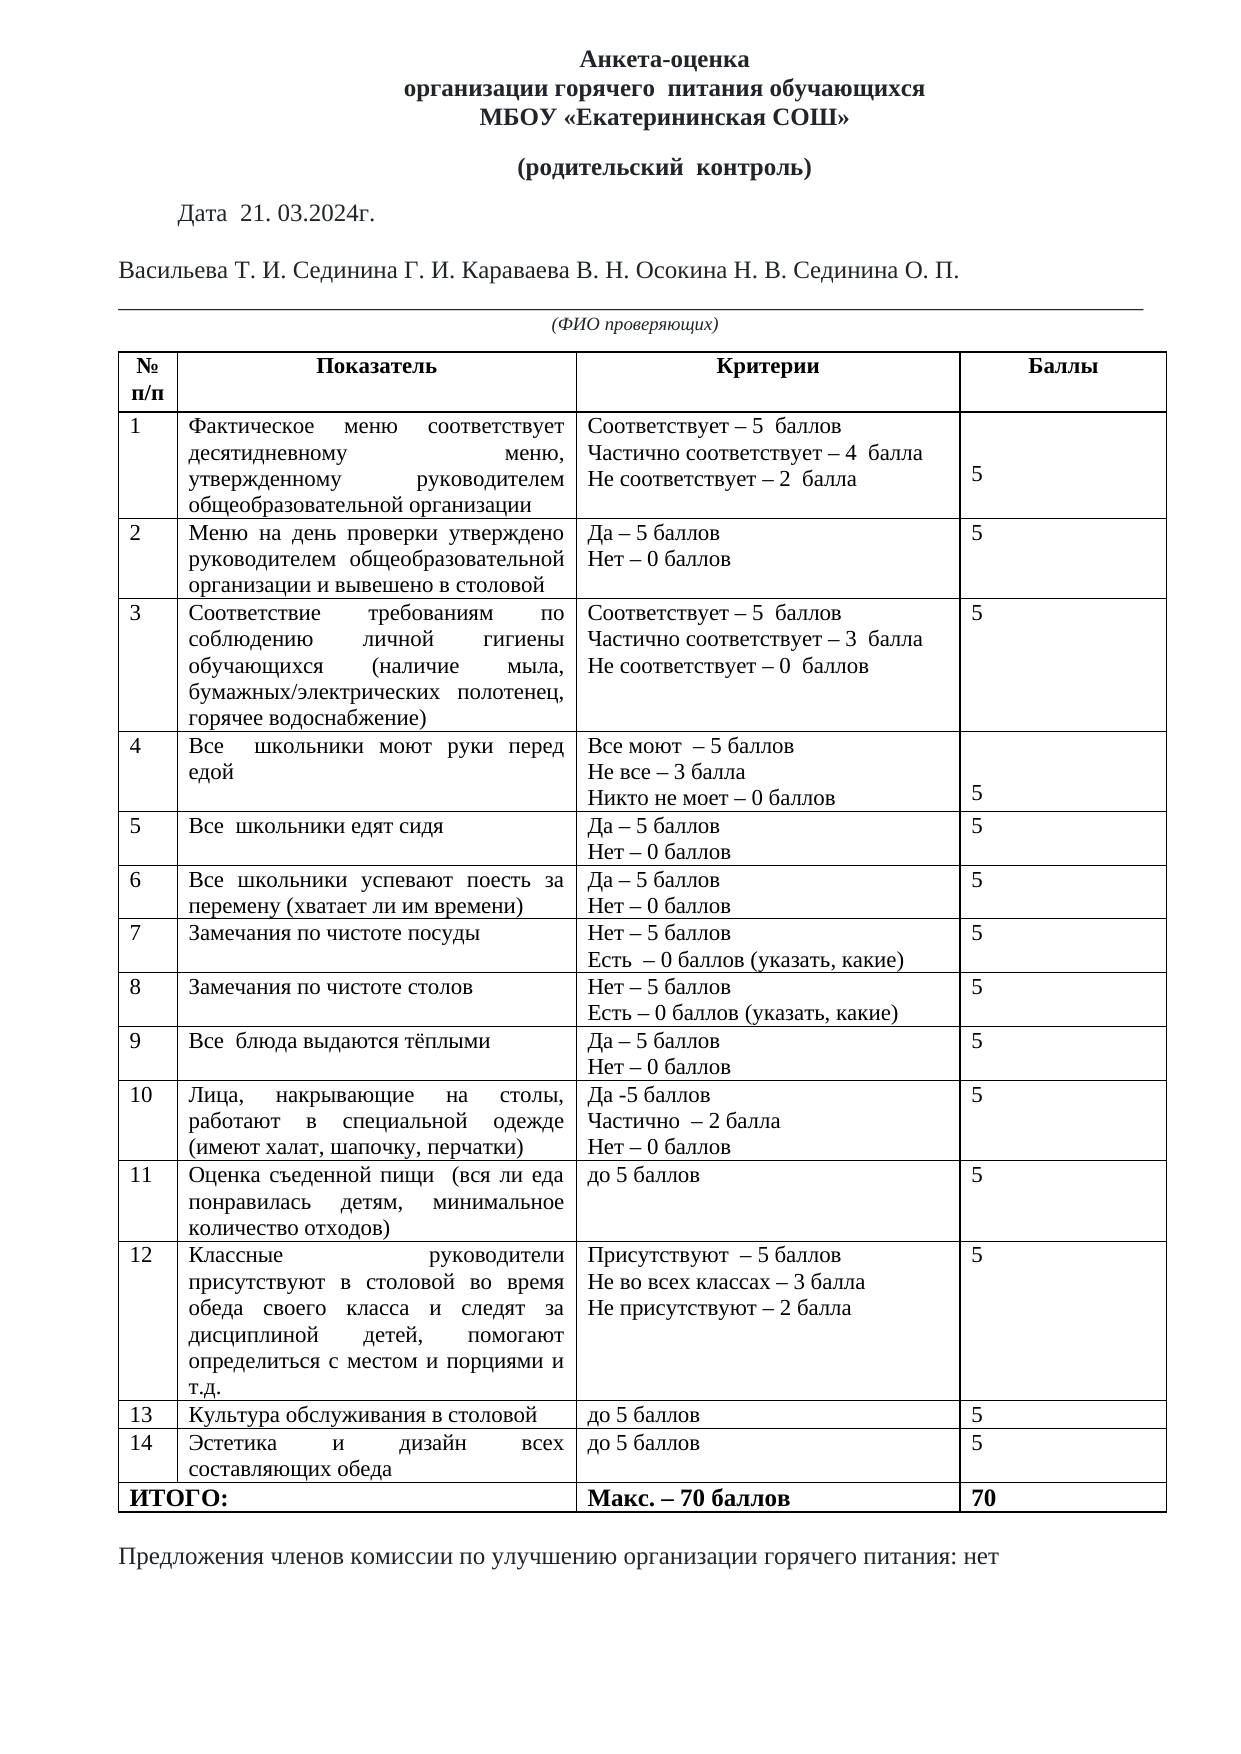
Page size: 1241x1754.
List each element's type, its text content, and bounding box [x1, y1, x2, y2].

table_cell Замечания по чистоте столов [178, 973, 576, 1026]
table_cell 7 [119, 919, 177, 972]
table_cell Эстетика и дизайн всех составляющих обеда [178, 1429, 576, 1482]
table_cell 5 [961, 1242, 1166, 1400]
table_cell 3 [119, 599, 177, 731]
table_cell 10 [119, 1081, 177, 1160]
table_cell Соответствие требованиям по соблюдению личной гигиены обучающихся (наличие мыла, бумажных/электрических полотенец, горячее водоснабжение) [178, 599, 576, 731]
table_cell 1 [119, 413, 177, 518]
table_cell Присутствуют – 5 баллов Не во всех классах – 3 балла Не присутствуют – 2 балла [577, 1242, 959, 1400]
table_cell Замечания по чистоте посуды [178, 919, 576, 972]
text МБОУ «Екатерининская СОШ» [177, 102, 1152, 131]
table_cell Нет – 5 баллов Есть – 0 баллов (указать, какие) [577, 973, 959, 1026]
table_cell 5 [961, 919, 1166, 972]
table_cell 5 [961, 973, 1166, 1026]
table_cell Оценка съеденной пищи (вся ли еда понравилась детям, минимальное количество отходов) [178, 1161, 576, 1241]
table_cell 9 [119, 1027, 177, 1079]
table_cell Все школьники успевают поесть за перемену (хватает ли им времени) [178, 866, 576, 918]
table_cell Да – 5 баллов Нет – 0 баллов [577, 1027, 959, 1079]
table_cell Меню на день проверки утверждено руководителем общеобразовательной организации и вывешено в столовой [178, 519, 576, 598]
table_header Баллы [961, 353, 1166, 411]
table_cell 5 [961, 519, 1166, 598]
table_cell 6 [119, 866, 177, 918]
table_cell ИТОГО: [119, 1483, 576, 1511]
table_cell Да -5 баллов Частично – 2 балла Нет – 0 баллов [577, 1081, 959, 1160]
table_cell Лица, накрывающие на столы, работают в специальной одежде (имеют халат, шапочку, перчатки) [178, 1081, 576, 1160]
table_header Критерии [577, 353, 959, 411]
table_cell Классные руководители присутствуют в столовой во время обеда своего класса и следят за дисциплиной детей, помогают определиться с местом и порциями и т.д. [178, 1242, 576, 1400]
table_cell Все блюда выдаются тёплыми [178, 1027, 576, 1079]
table_cell 5 [961, 599, 1166, 731]
table_cell 5 [961, 732, 1166, 811]
table_cell Да – 5 баллов Нет – 0 баллов [577, 866, 959, 918]
table_cell 5 [961, 866, 1166, 918]
text Анкета-оценка [177, 44, 1152, 73]
table_cell 13 [119, 1401, 177, 1428]
table_header № п/п [119, 353, 177, 411]
table_cell Соответствует – 5 баллов Частично соответствует – 3 балла Не соответствует – 0 баллов [577, 599, 959, 731]
table_cell до 5 баллов [577, 1401, 959, 1428]
table_cell Культура обслуживания в столовой [178, 1401, 576, 1428]
text Дата 21. 03.2024г. [177, 198, 1152, 226]
text (ФИО проверяющих) [118, 313, 1152, 335]
table_cell 5 [961, 1081, 1166, 1160]
table_cell Все моют – 5 баллов Не все – 3 балла Никто не моет – 0 баллов [577, 732, 959, 811]
table_cell Все школьники едят сидя [178, 812, 576, 864]
table_cell 5 [961, 1401, 1166, 1428]
table_cell Да – 5 баллов Нет – 0 баллов [577, 812, 959, 864]
table_cell 5 [961, 812, 1166, 864]
table_cell 70 [961, 1483, 1166, 1511]
table_cell 2 [119, 519, 177, 598]
table_cell до 5 баллов [577, 1161, 959, 1241]
table_cell 5 [961, 1027, 1166, 1079]
text __________________________________________________________________________________ [118, 284, 1152, 313]
table_header Показатель [178, 353, 576, 411]
text организации горячего питания обучающихся [177, 73, 1152, 102]
text (родительский контроль) [177, 152, 1152, 181]
table_cell 11 [119, 1161, 177, 1241]
table_cell Соответствует – 5 баллов Частично соответствует – 4 балла Не соответствует – 2 балла [577, 413, 959, 518]
table_cell 8 [119, 973, 177, 1026]
table_cell Нет – 5 баллов Есть – 0 баллов (указать, какие) [577, 919, 959, 972]
table_cell 5 [119, 812, 177, 864]
table_cell Макс. – 70 баллов [577, 1483, 959, 1511]
table_cell Фактическое меню соответствует десятидневному меню, утвержденному руководителем общеобразовательной организации [178, 413, 576, 518]
table_cell 5 [961, 413, 1166, 518]
text Васильева Т. И. Сединина Г. И. Караваева В. Н. Осокина Н. В. Сединина О. П. [118, 256, 1152, 284]
table_cell 4 [119, 732, 177, 811]
table_cell Все школьники моют руки перед едой [178, 732, 576, 811]
table_cell 5 [961, 1161, 1166, 1241]
table_cell 14 [119, 1429, 177, 1482]
table_cell 12 [119, 1242, 177, 1400]
text Предложения членов комиссии по улучшению организации горячего питания: нет [118, 1541, 1152, 1570]
table_cell до 5 баллов [577, 1429, 959, 1482]
table_cell 5 [961, 1429, 1166, 1482]
table_cell Да – 5 баллов Нет – 0 баллов [577, 519, 959, 598]
